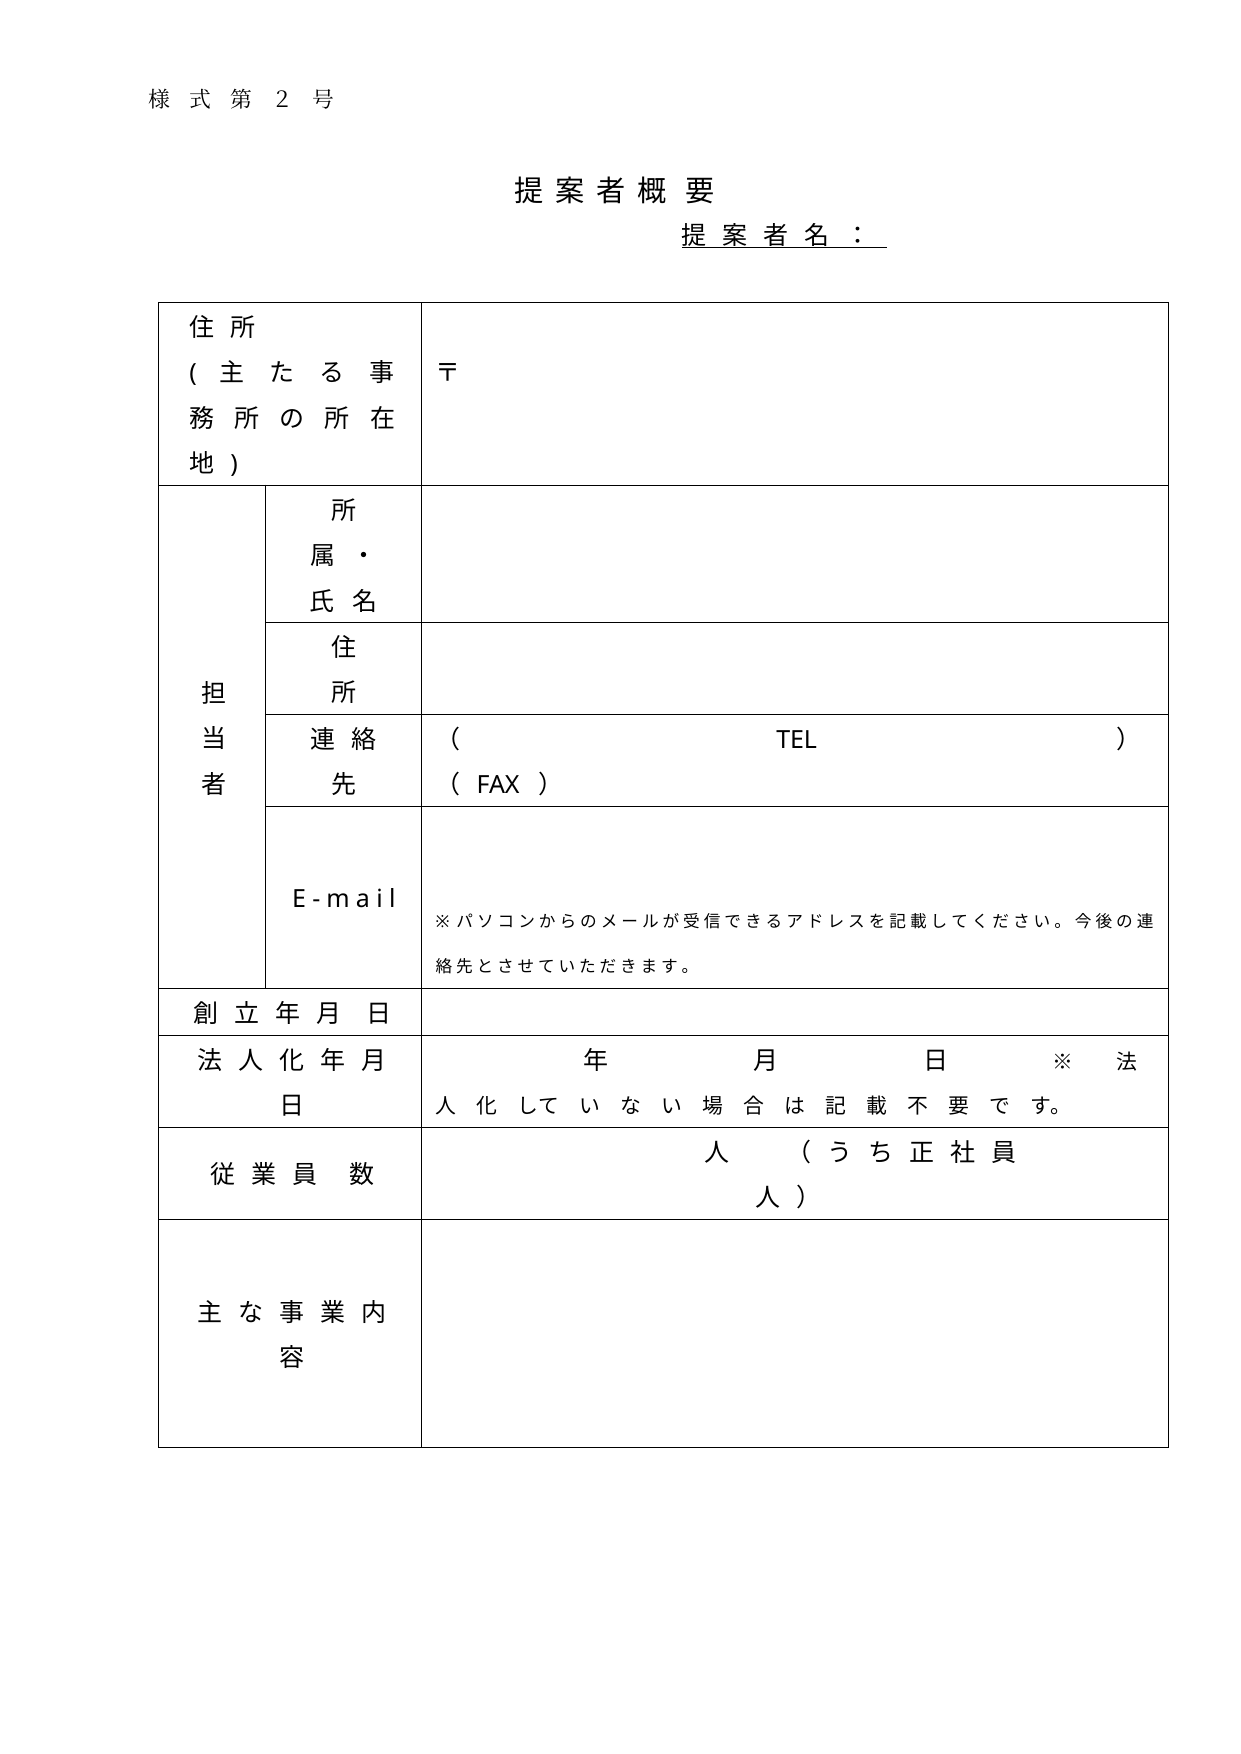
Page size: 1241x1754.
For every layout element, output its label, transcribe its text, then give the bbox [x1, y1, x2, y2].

table_cell [422, 486, 1168, 622]
table_cell [422, 623, 1168, 714]
table_cell 人 （うち正社員 人） [422, 1128, 1168, 1218]
text 提案者名： [148, 211, 1092, 256]
table_cell 所属・氏名 [266, 486, 421, 622]
table_cell 年 月 日 ※ 法人化していない場合は記載不要です。 [422, 1036, 1168, 1127]
table_header 〒 [422, 303, 1168, 484]
table_cell 担当者 [159, 486, 265, 988]
table_header 住所 (主たる事務所の所在地) [159, 303, 421, 484]
table_cell 住 所 [266, 623, 421, 714]
table_cell [422, 1220, 1168, 1447]
table_cell 連絡先 [266, 715, 421, 806]
table_cell 従業員数 [159, 1128, 421, 1218]
text 提案者概要 [148, 166, 1092, 211]
table_cell ※ パソコンからのメールが受信できるアドレスを記載してください。今後の連絡先とさせていただきます。 [422, 807, 1168, 988]
table_cell [422, 989, 1168, 1035]
table_cell 法人化年月日 [159, 1036, 421, 1127]
table_cell 創立年月日 [159, 989, 421, 1035]
text 様式第２号 [148, 75, 1092, 120]
table_cell E-mail [266, 807, 421, 988]
table_cell 主な事業内容 [159, 1220, 421, 1447]
table_cell （TEL） （FAX） [422, 715, 1168, 806]
